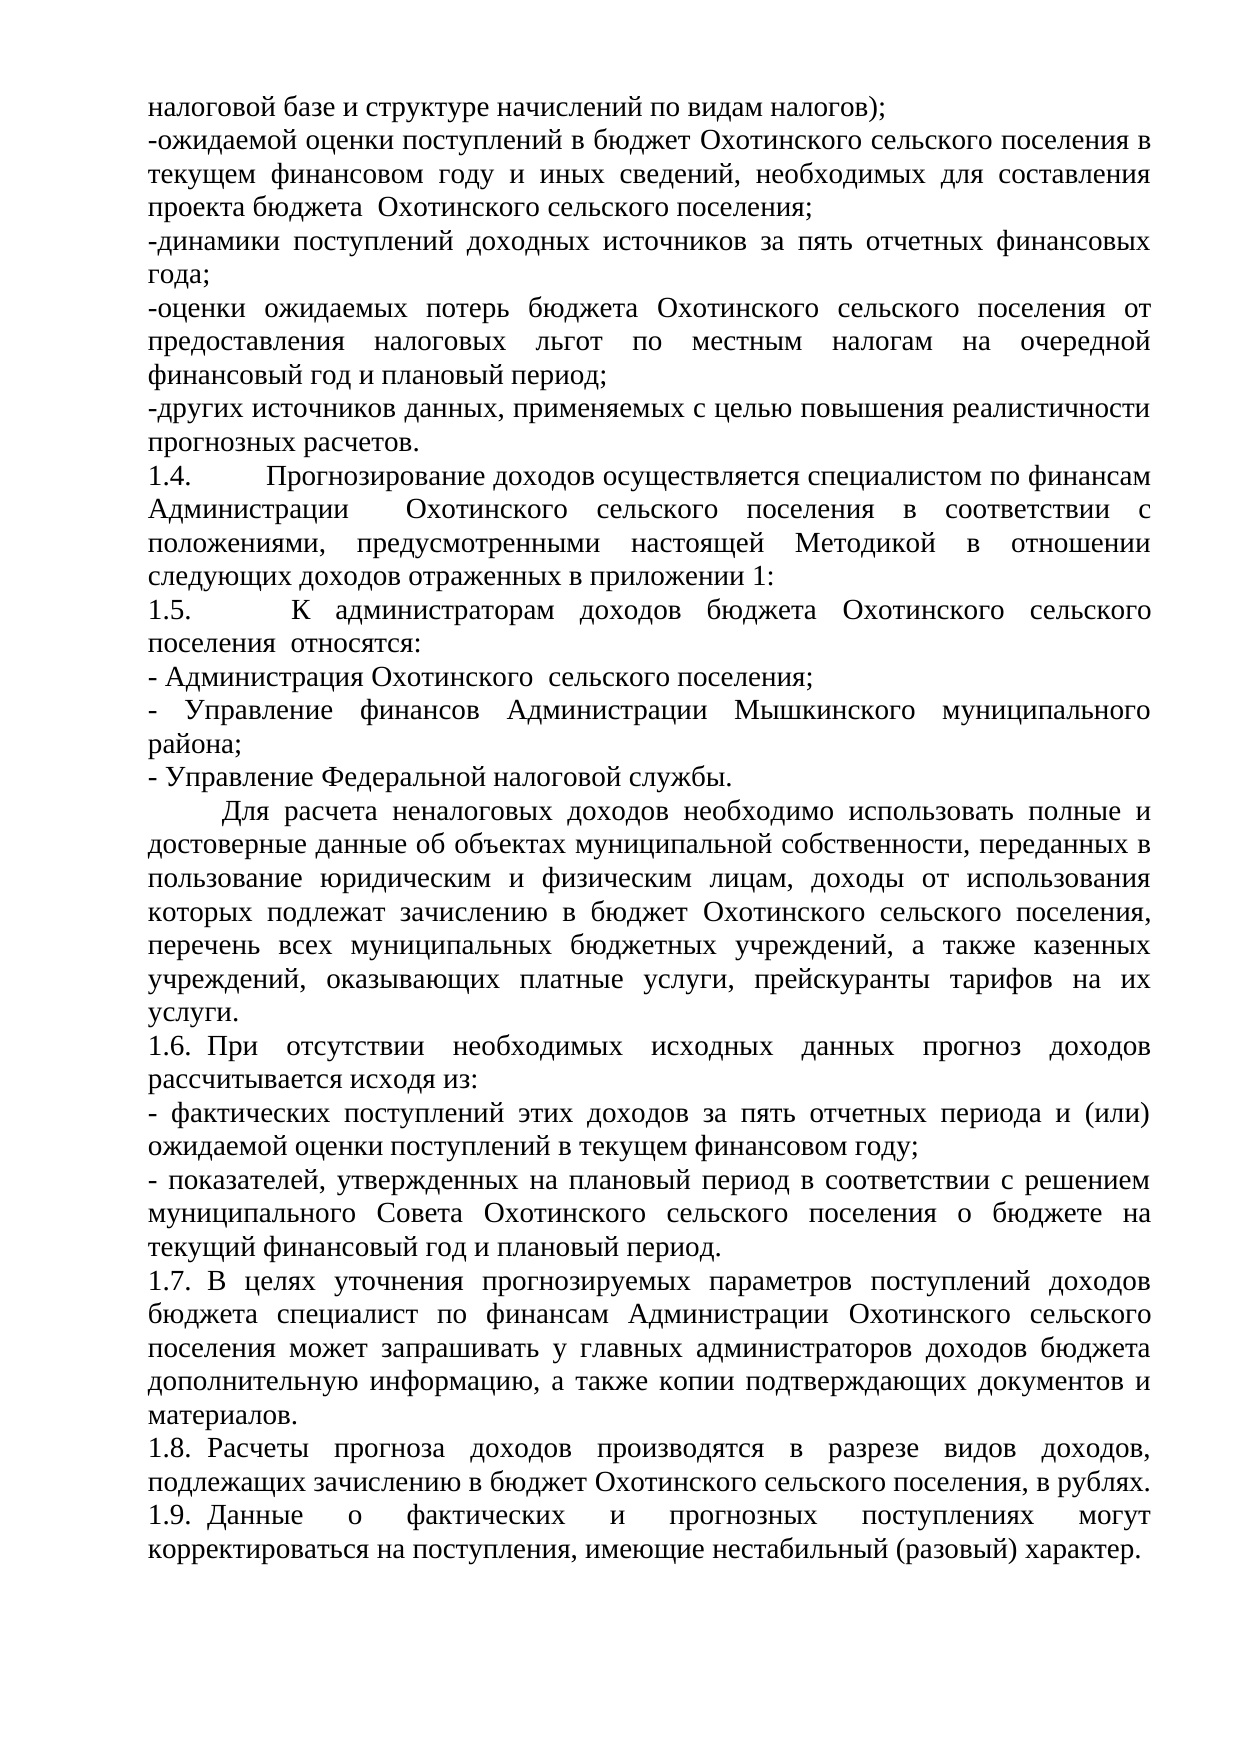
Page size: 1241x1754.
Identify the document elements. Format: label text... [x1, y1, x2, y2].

list При отсутствии необходимых исходных данных прогноз доходов рассчитывается исходя из: [148, 1028, 1152, 1095]
text - Управление финансов Администрации Мышкинского муниципального района; [148, 692, 1152, 759]
text -других источников данных, применяемых с целью повышения реалистичности прогнозных расчетов. [148, 391, 1152, 458]
text -динамики поступлений доходных источников за пять отчетных финансовых года; [148, 223, 1152, 290]
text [148, 89, 1152, 122]
text -оценки ожидаемых потерь бюджета Охотинского сельского поселения от предоставления налоговых льгот по местным налогам на очередной финансовый год и плановый период; [148, 290, 1152, 391]
text -ожидаемой оценки поступлений в бюджет Охотинского сельского поселения в текущем финансовом году и иных сведений, необходимых для составления проекта бюджета Охотинского сельского поселения; [148, 122, 1152, 223]
text - фактических поступлений этих доходов за пять отчетных периода и (или) ожидаемой оценки поступлений в текущем финансовом году; [148, 1095, 1152, 1162]
list Данные о фактических и прогнозных поступлениях могут корректироваться на поступления, имеющие нестабильный (разовый) характер. [148, 1497, 1152, 1564]
text - Управление Федеральной налоговой службы. [148, 759, 1152, 793]
list К администраторам доходов бюджета Охотинского сельского поселения относятся: [148, 592, 1152, 659]
text - показателей, утвержденных на плановый период в соответствии с решением муниципального Совета Охотинского сельского поселения о бюджете на текущий финансовый год и плановый период. [148, 1162, 1152, 1263]
list Прогнозирование доходов осуществляется специалистом по финансам Администрации Охотинского сельского поселения в соответствии с положениями, предусмотренными настоящей Методикой в отношении следующих доходов отраженных в приложении 1: [148, 458, 1152, 592]
list В целях уточнения прогнозируемых параметров поступлений доходов бюджета специалист по финансам Администрации Охотинского сельского поселения может запрашивать у главных администраторов доходов бюджета дополнительную информацию, а также копии подтверждающих документов и материалов. [148, 1263, 1152, 1430]
text - Администрация Охотинского сельского поселения; [148, 659, 1152, 692]
list Расчеты прогноза доходов производятся в разрезе видов доходов, подлежащих зачислению в бюджет Охотинского сельского поселения, в рублях. [148, 1430, 1152, 1497]
text Для расчета неналоговых доходов необходимо использовать полные и достоверные данные об объектах муниципальной собственности, переданных в пользование юридическим и физическим лицам, доходы от использования которых подлежат зачислению в бюджет Охотинского сельского поселения, перечень всех муниципальных бюджетных учреждений, а также казенных учреждений, оказывающих платные услуги, прейскуранты тарифов на их услуги. [148, 793, 1152, 1028]
